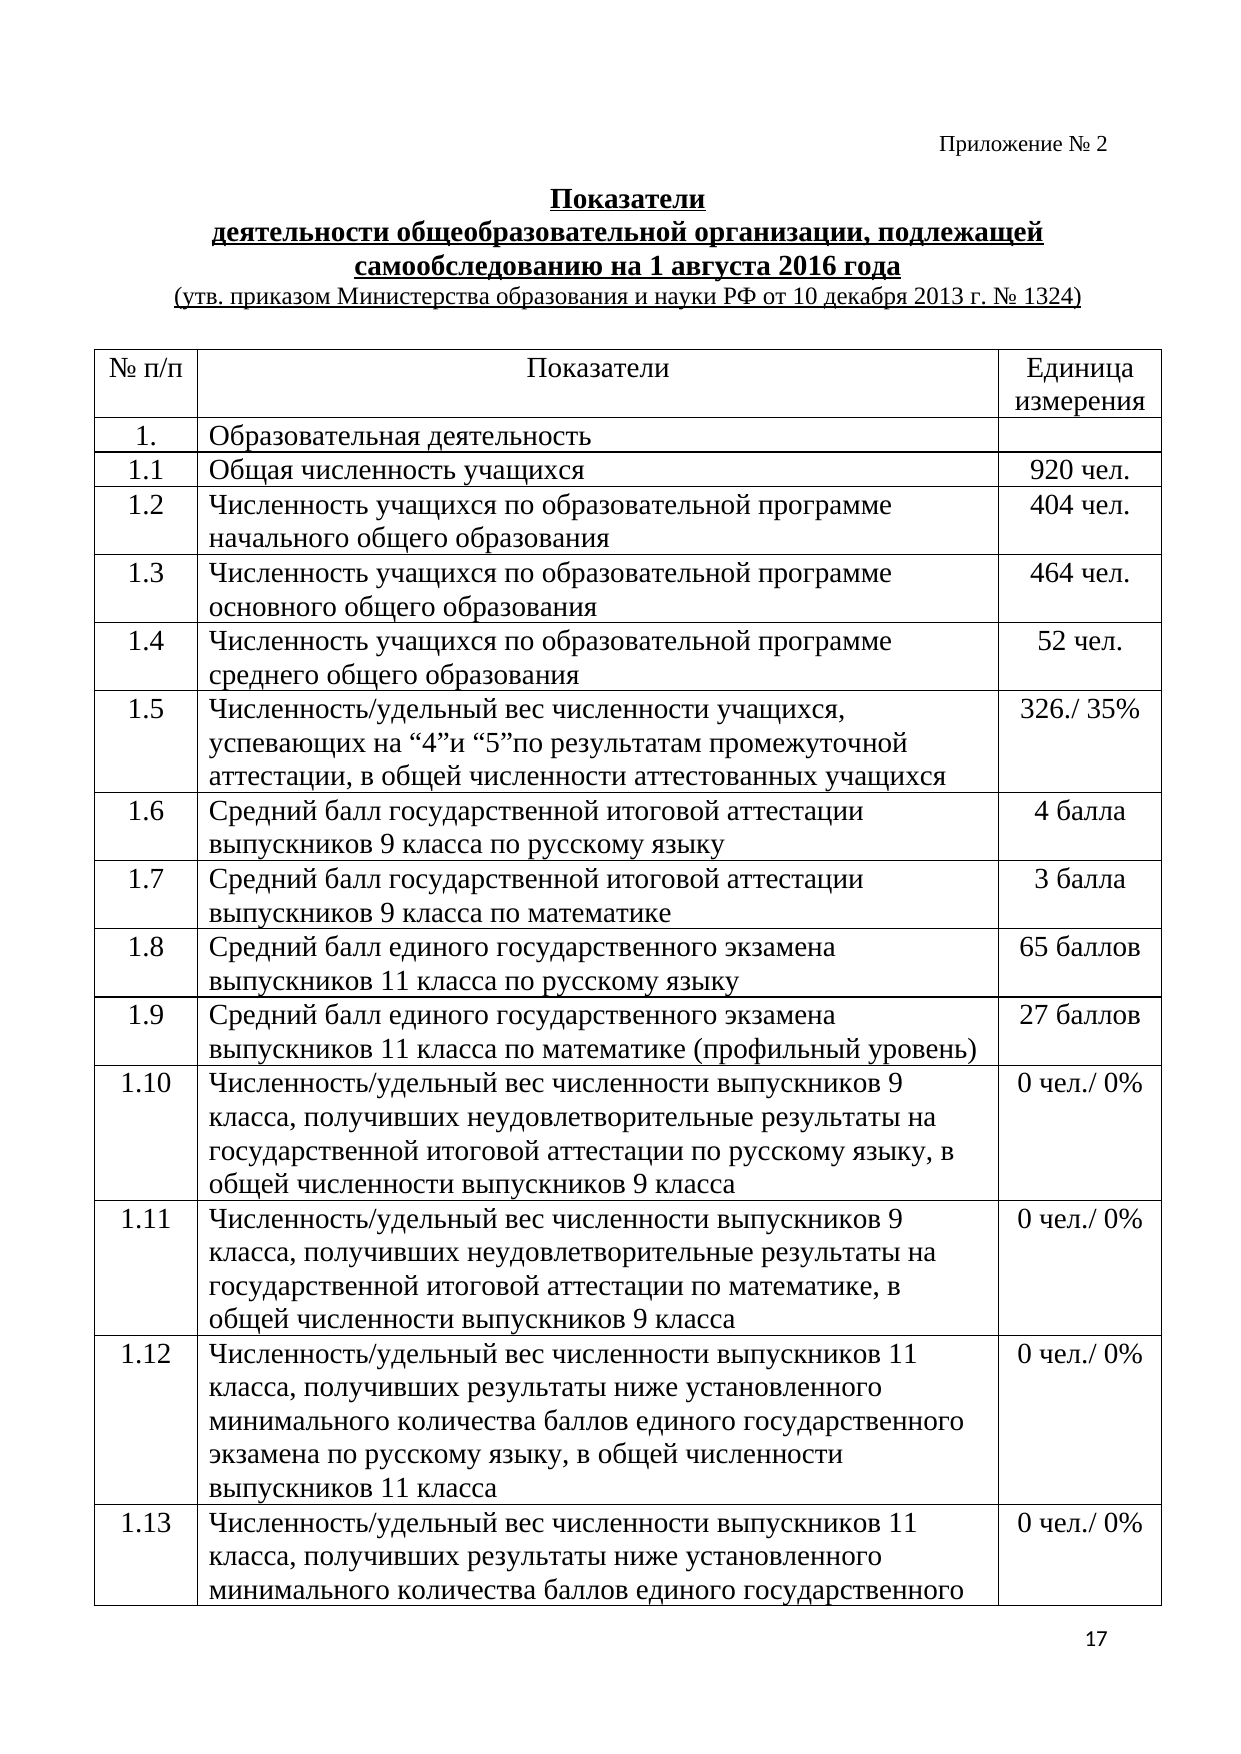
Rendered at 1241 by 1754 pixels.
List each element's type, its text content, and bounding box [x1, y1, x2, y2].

text Приложение № 2 [148, 130, 1107, 156]
table_cell Образовательная деятельность [198, 418, 998, 451]
table_cell Численность/удельный вес численности выпускников 11 класса, получивших результаты ниже установленного минимального количества баллов единого государственного экзамена по русскому языку, в общей численности выпускников 11 класса [198, 1336, 998, 1504]
table_cell 0 чел./ 0% [999, 1336, 1161, 1504]
table_cell 4 балла [999, 793, 1161, 860]
table_cell 3 балла [999, 861, 1161, 928]
table_cell Численность учащихся по образовательной программе основного общего образования [198, 555, 998, 622]
table_cell Численность учащихся по образовательной программе среднего общего образования [198, 623, 998, 690]
table_cell 404 чел. [999, 487, 1161, 554]
table_cell 0 чел./ 0% [999, 1201, 1161, 1335]
table_cell 1.11 [95, 1201, 197, 1335]
table_cell 326./ 35% [999, 691, 1161, 792]
table_cell 1.1 [95, 453, 197, 486]
table_cell 1.7 [95, 861, 197, 928]
table_cell 1.2 [95, 487, 197, 554]
table_cell 1. [95, 418, 197, 451]
table_cell 1.5 [95, 691, 197, 792]
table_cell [198, 1505, 998, 1605]
table_cell 1.3 [95, 555, 197, 622]
table_cell 920 чел. [999, 453, 1161, 486]
table_cell 1.10 [95, 1066, 197, 1200]
subtitle Показатели деятельности общеобразовательной организации, подлежащей самообследованию на 1 августа 2016 года (утв. приказом Министерства образования и науки РФ от 10 декабря 2013 г. № 1324) [148, 181, 1107, 310]
table_cell Общая численность учащихся [198, 453, 998, 486]
table_header № п/п [95, 350, 197, 417]
table_cell 1.13 [95, 1505, 197, 1605]
table_cell 0 чел./ 0% [999, 1066, 1161, 1200]
table_cell 1.9 [95, 998, 197, 1064]
table_cell Средний балл государственной итоговой аттестации выпускников 9 класса по русскому языку [198, 793, 998, 860]
table_cell 1.6 [95, 793, 197, 860]
table_cell 0 чел./ 0% [999, 1505, 1161, 1605]
table_cell 1.12 [95, 1336, 197, 1504]
table_header Показатели [198, 350, 998, 417]
table_cell Численность/удельный вес численности выпускников 9 класса, получивших неудовлетворительные результаты на государственной итоговой аттестации по русскому языку, в общей численности выпускников 9 класса [198, 1066, 998, 1200]
table_cell Численность/удельный вес численности выпускников 9 класса, получивших неудовлетворительные результаты на государственной итоговой аттестации по математике, в общей численности выпускников 9 класса [198, 1201, 998, 1335]
table_cell Средний балл единого государственного экзамена выпускников 11 класса по математике (профильный уровень) [198, 998, 998, 1064]
table_cell [999, 418, 1161, 451]
table_cell Средний балл государственной итоговой аттестации выпускников 9 класса по математике [198, 861, 998, 928]
table_cell 65 баллов [999, 929, 1161, 996]
table_cell 464 чел. [999, 555, 1161, 622]
table_cell 52 чел. [999, 623, 1161, 690]
table_cell Численность учащихся по образовательной программе начального общего образования [198, 487, 998, 554]
table_cell 1.4 [95, 623, 197, 690]
table_cell Численность/удельный вес численности учащихся, успевающих на “4”и “5”по результатам промежуточной аттестации, в общей численности аттестованных учащихся [198, 691, 998, 792]
table_cell 1.8 [95, 929, 197, 996]
table_cell 27 баллов [999, 998, 1161, 1064]
table_header Единица измерения [999, 350, 1161, 417]
table_cell Средний балл единого государственного экзамена выпускников 11 класса по русскому языку [198, 929, 998, 996]
